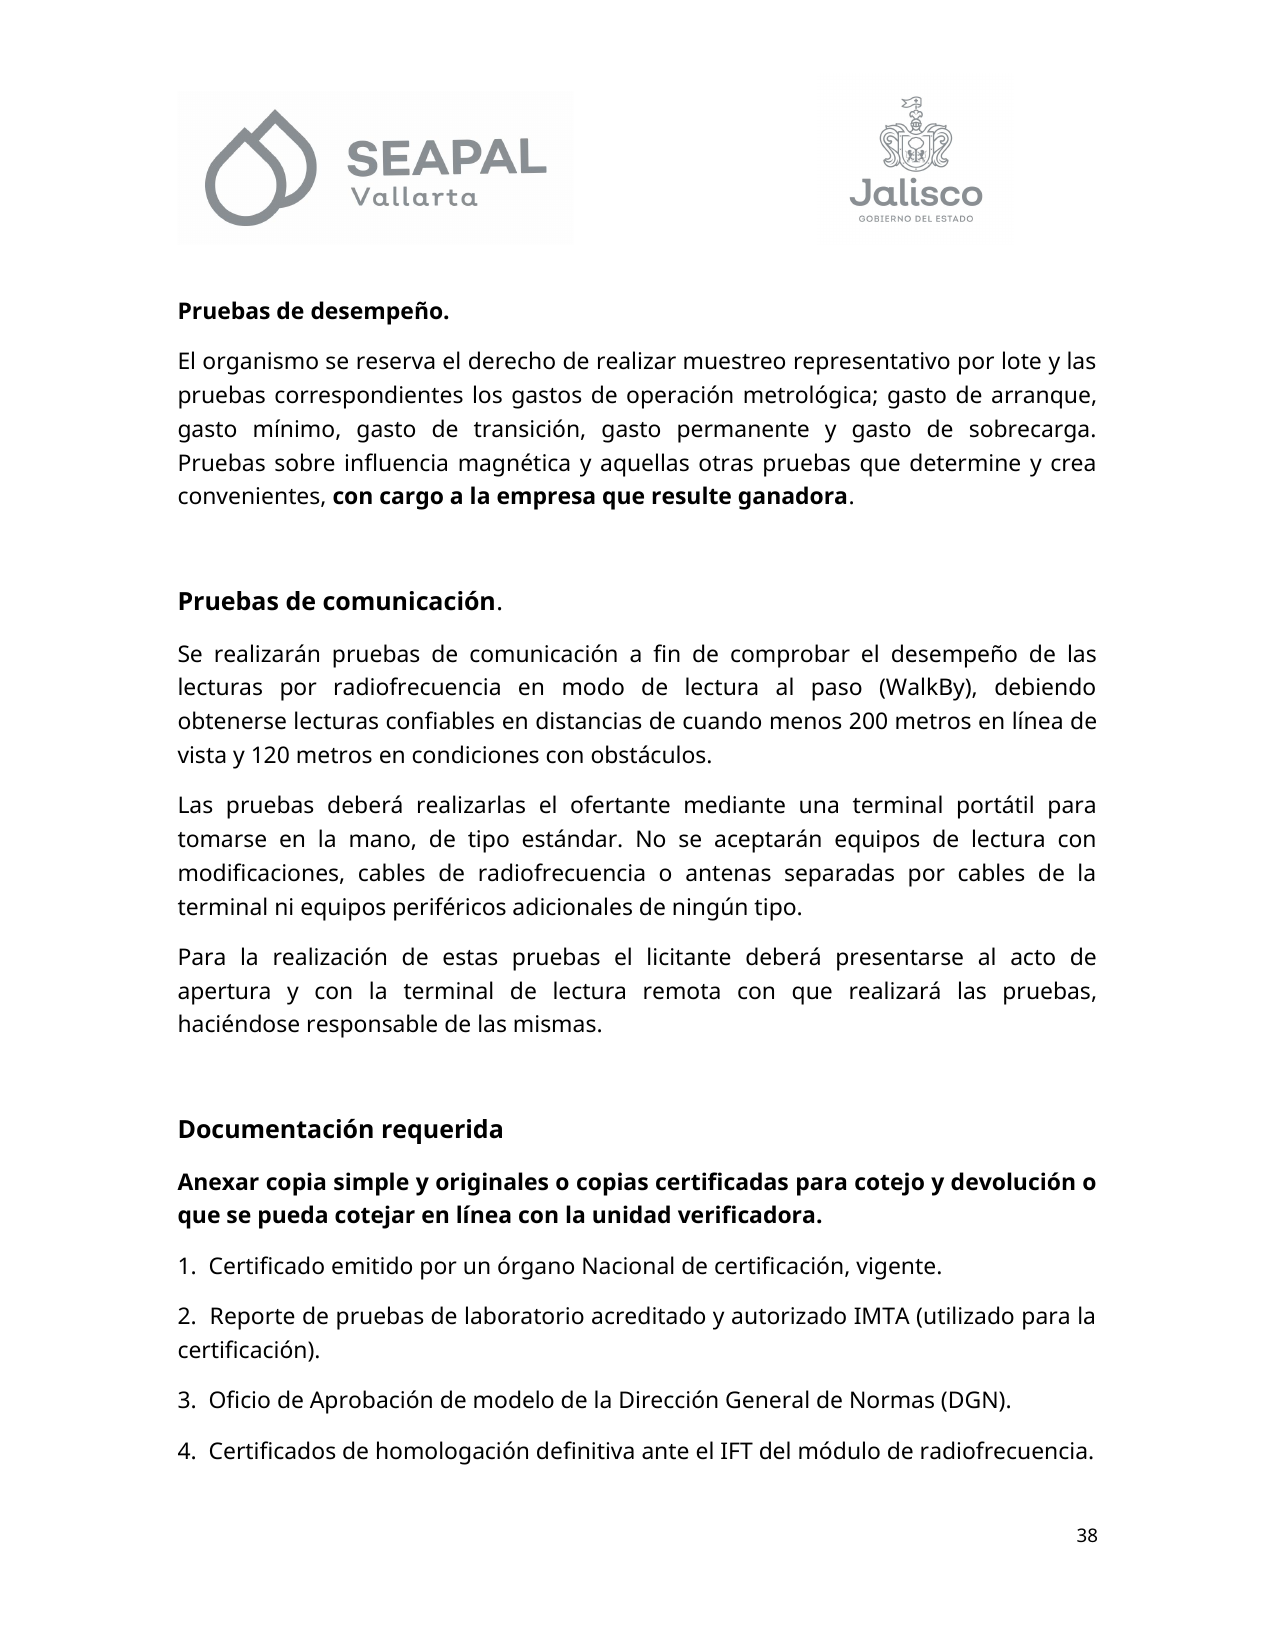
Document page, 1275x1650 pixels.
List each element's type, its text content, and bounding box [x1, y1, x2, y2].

text Se realizarán pruebas de comunicación a fin de comprobar el desempeño de las lecturas por radiofrecuencia en modo de lectura al paso (WalkBy), debiendo obtenerse lecturas confiables en distancias de cuando menos 200 metros en línea de vista y 120 metros en condiciones con obstáculos. [177, 637, 1098, 770]
text Pruebas de comunicación. [177, 584, 1098, 618]
picture [817, 73, 1015, 245]
text Documentación requerida [177, 1112, 1098, 1146]
text Anexar copia simple y originales o copias certificadas para cotejo y devolución o que se pueda cotejar en línea con la unidad verificadora. [177, 1166, 1098, 1231]
text 3. Oficio de Aprobación de modelo de la Dirección General de Normas (DGN). [177, 1384, 1098, 1416]
text Para la realización de estas pruebas el licitante deberá presentarse al acto de apertura y con la terminal de lectura remota con que realizará las pruebas, haciéndose responsable de las mismas. [177, 941, 1098, 1039]
text Las pruebas deberá realizarlas el ofertante mediante una terminal portátil para tomarse en la mano, de tipo estándar. No se aceptarán equipos de lectura con modificaciones, cables de radiofrecuencia o antenas separadas por cables de la terminal ni equipos periféricos adicionales de ningún tipo. [177, 789, 1098, 922]
text 2. Reporte de pruebas de laboratorio acreditado y autorizado IMTA (utilizado para la certificación). [177, 1300, 1098, 1365]
text 4. Certificados de homologación definitiva ante el IFT del módulo de radiofrecuencia. [177, 1435, 1098, 1466]
text El organismo se reserva el derecho de realizar muestreo representativo por lote y las pruebas correspondientes los gastos de operación metrológica; gasto de arranque, gasto mínimo, gasto de transición, gasto permanente y gasto de sobrecarga. Pruebas sobre influencia magnética y aquellas otras pruebas que determine y crea convenientes, con cargo a la empresa que resulte ganadora. [177, 345, 1098, 511]
picture [177, 91, 574, 245]
text 1. Certificado emitido por un órgano Nacional de certificación, vigente. [177, 1250, 1098, 1281]
text Pruebas de desempeño. [177, 295, 1098, 326]
